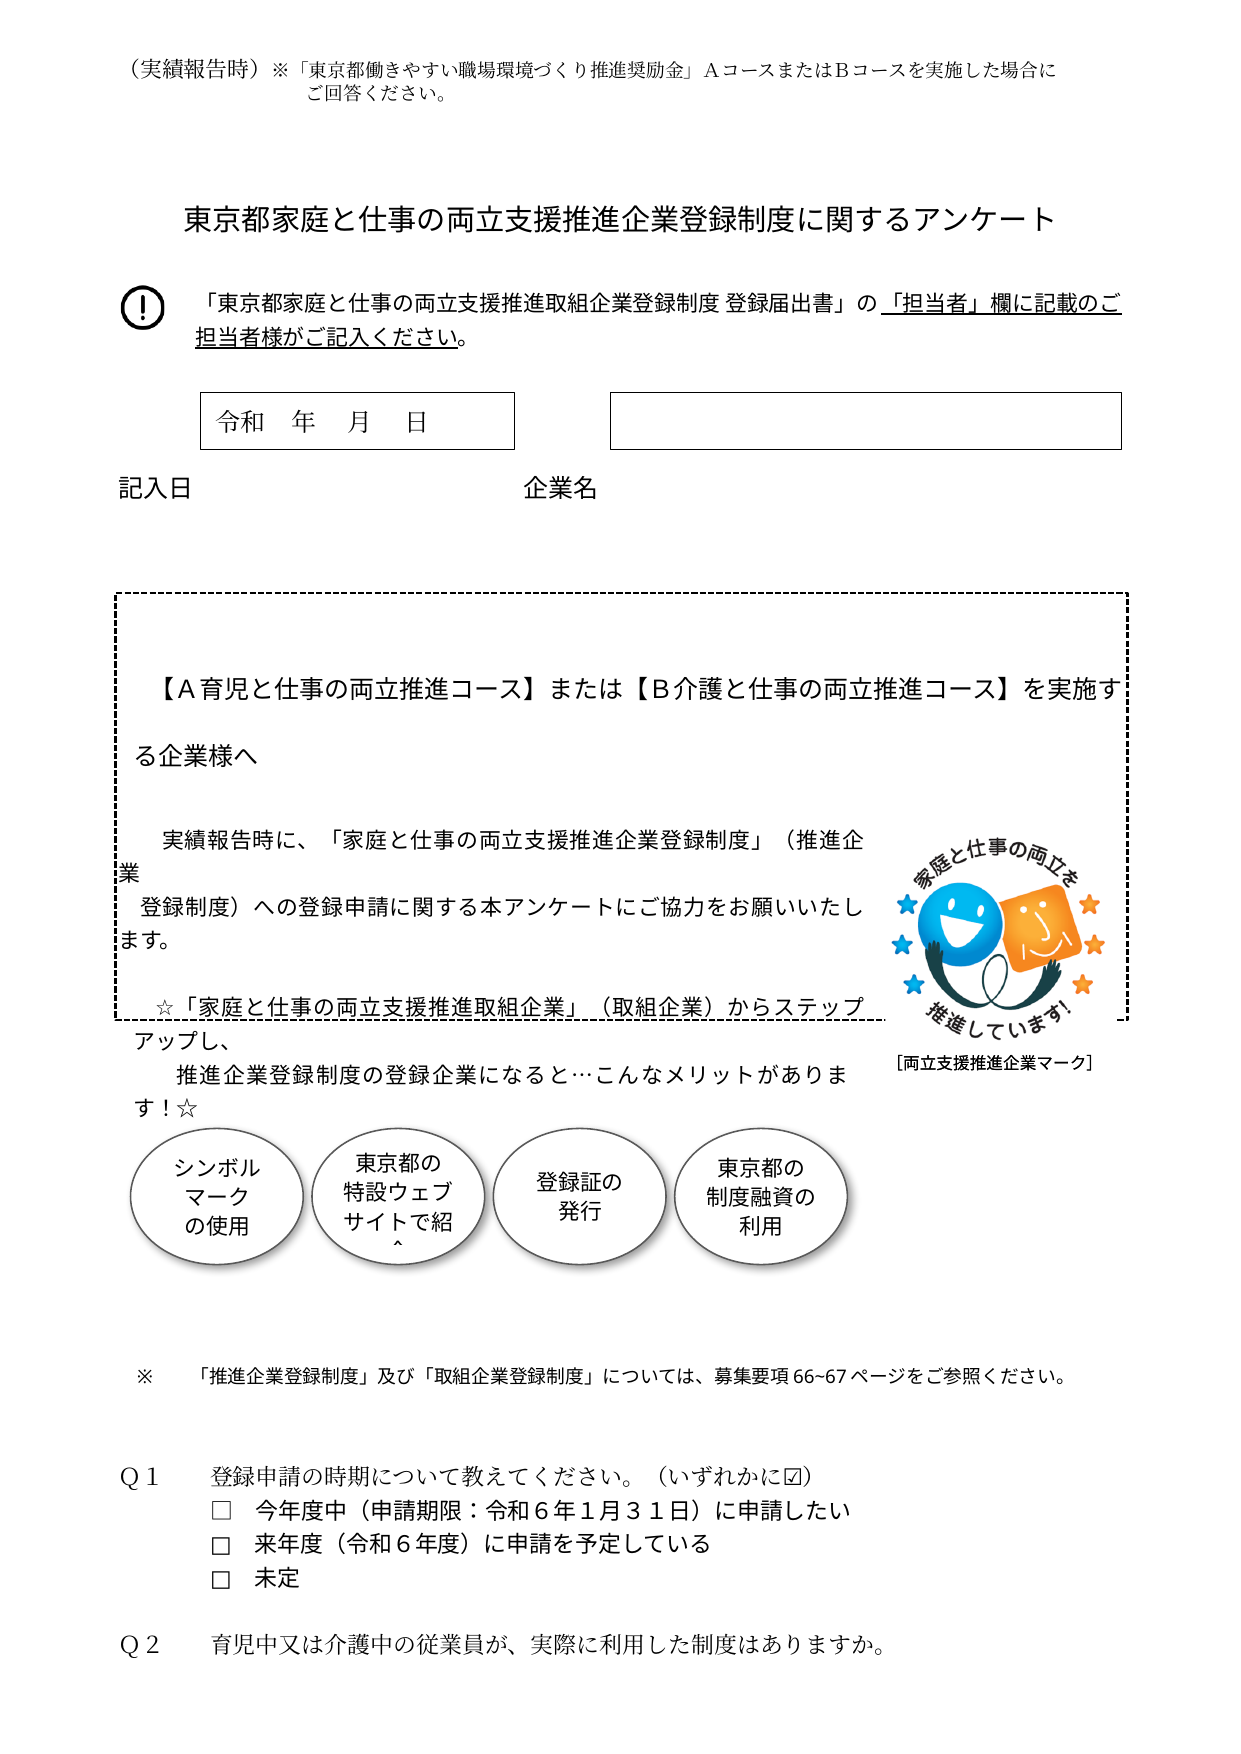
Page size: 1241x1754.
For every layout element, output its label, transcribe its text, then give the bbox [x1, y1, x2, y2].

text 推進企業登録制度の登録企業になると…こんなメリットがあります！☆ [133, 1057, 1122, 1124]
text ※ 「推進企業登録制度」及び「取組企業登録制度」については、募集要項66~67ページをご参照ください。 [118, 1358, 1122, 1392]
text 登録制度）への登録申請に関する本アンケートにご協力をお願いいたします。 [118, 889, 885, 956]
text □ 未定 [118, 1560, 1122, 1593]
text 記入日 企業名 [118, 453, 1122, 520]
text □ 今年度中（申請期限：令和６年１月３１日）に申請したい [118, 1493, 1122, 1526]
text 「東京都家庭と仕事の両立支援推進取組企業登録制度 登録届出書」の「担当者」欄に記載のご担当者様がご記入ください。 [195, 285, 1122, 352]
picture [120, 285, 165, 330]
text 【Ａ育児と仕事の両立推進コース】または【Ｂ介護と仕事の両立推進コース】を実施する企業様へ [133, 654, 1122, 788]
text □ 来年度（令和６年度）に申請を予定している [118, 1526, 1122, 1560]
text 東京都家庭と仕事の両立支援推進企業登録制度に関するアンケート [118, 184, 1122, 252]
text Ｑ１ 登録申請の時期について教えてください。（いずれかに☑） [118, 1459, 1122, 1493]
text Ｑ２ 育児中又は介護中の従業員が、実際に利用した制度はありますか。 [118, 1627, 1122, 1660]
text 実績報告時に、「家庭と仕事の両立支援推進企業登録制度」（推進企業 [118, 822, 1122, 889]
text ☆「家庭と仕事の両立支援推進取組企業」（取組企業）からステップアップし、 [133, 989, 885, 1057]
